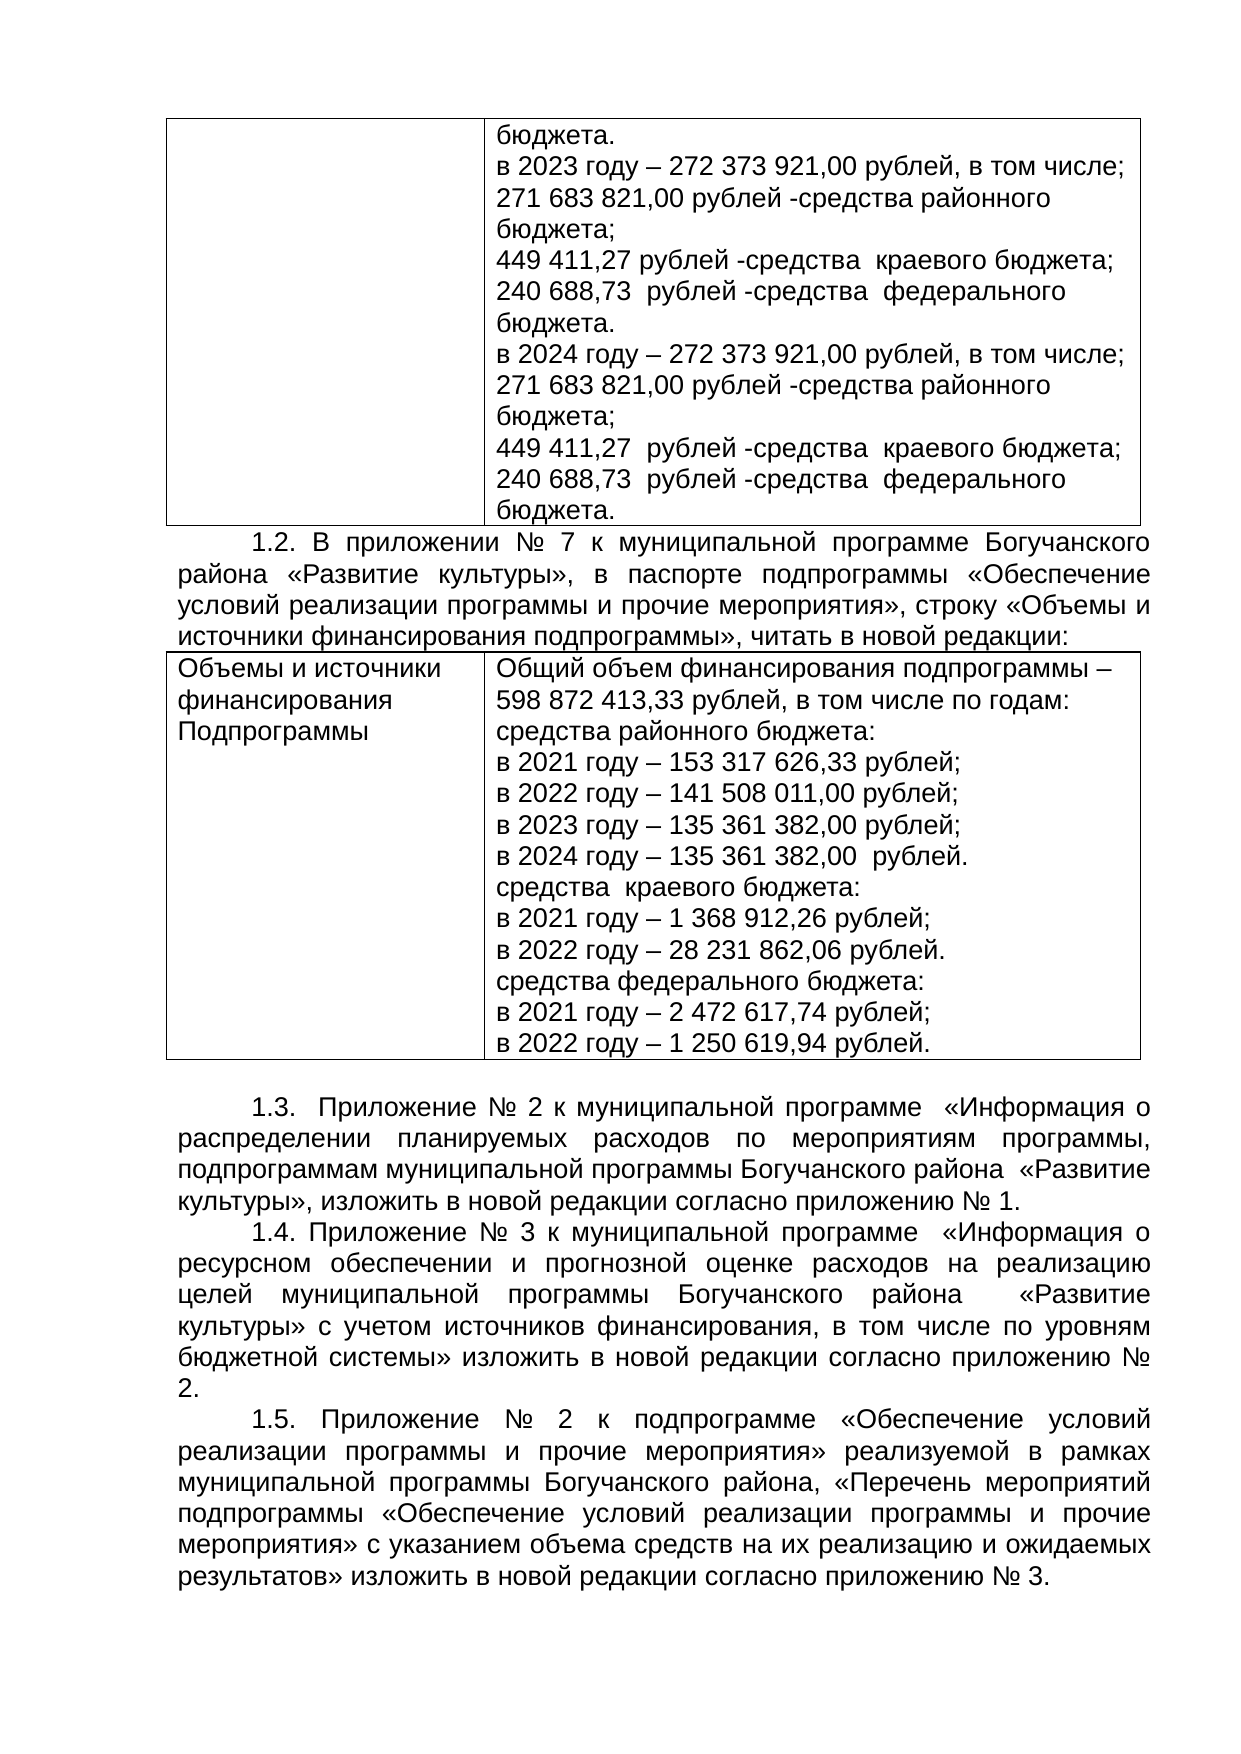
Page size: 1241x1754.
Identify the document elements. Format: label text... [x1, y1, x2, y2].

text 1.5. Приложение № 2 к подпрограмме «Обеспечение условий реализации программы и прочие мероприятия» реализуемой в рамках муниципальной программы Богучанского района, «Перечень мероприятий подпрограммы «Обеспечение условий реализации программы и прочие мероприятия» с указанием объема средств на их реализацию и ожидаемых результатов» изложить в новой редакции согласно приложению № 3. [177, 1403, 1152, 1591]
text 1.3. Приложение № 2 к муниципальной программе «Информация о распределении планируемых расходов по мероприятиям программы, подпрограммам муниципальной программы Богучанского района «Развитие культуры», изложить в новой редакции согласно приложению № 1. [177, 1091, 1152, 1216]
text 1.2. В приложении № 7 к муниципальной программе Богучанского района «Развитие культуры», в паспорте подпрограммы «Обеспечение условий реализации программы и прочие мероприятия», строку «Объемы и источники финансирования подпрограммы», читать в новой редакции: [177, 526, 1152, 651]
table_header Объемы и источники финансирования Подпрограммы [167, 653, 484, 1059]
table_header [167, 119, 484, 525]
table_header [485, 119, 1140, 525]
text 1.4. Приложение № 3 к муниципальной программе «Информация о ресурсном обеспечении и прогнозной оценке расходов на реализацию целей муниципальной программы Богучанского района «Развитие культуры» с учетом источников финансирования, в том числе по уровням бюджетной системы» изложить в новой редакции согласно приложению № 2. [177, 1216, 1152, 1403]
table_header Общий объем финансирования подпрограммы – 598 872 413,33 рублей, в том числе по годам: средства районного бюджета: в 2021 году – 153 317 626,33 рублей; в 2022 году – 141 508 011,00 рублей; в 2023 году – 135 361 382,00 рублей; в 2024 году – 135 361 382,00 рублей. средства краевого бюджета: в 2021 году – 1 368 912,26 рублей; в 2022 году – 28 231 862,06 рублей. средства федерального бюджета: в 2021 году – 2 472 617,74 рублей; в 2022 году – 1 250 619,94 рублей. [485, 653, 1140, 1059]
